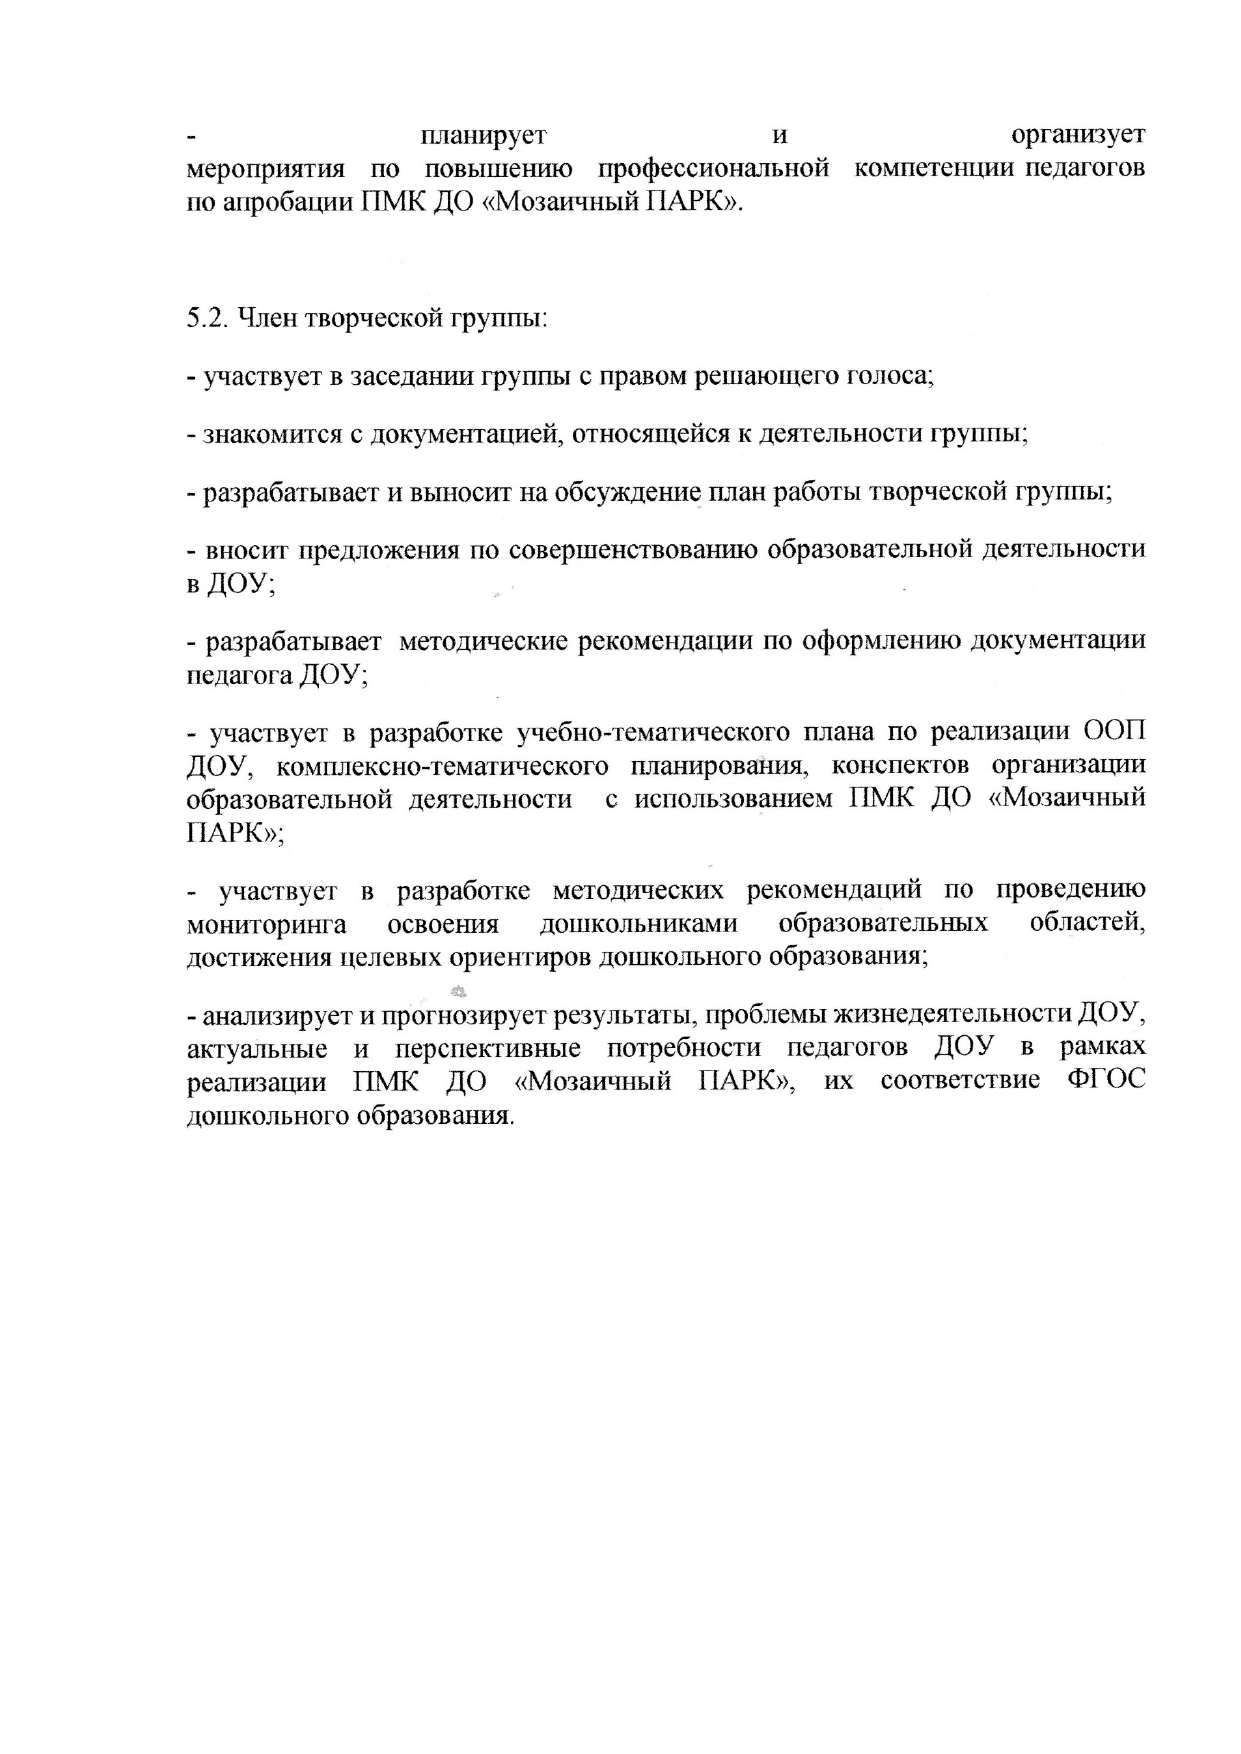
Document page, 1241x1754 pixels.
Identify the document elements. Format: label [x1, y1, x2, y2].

picture [177, 118, 1152, 1139]
